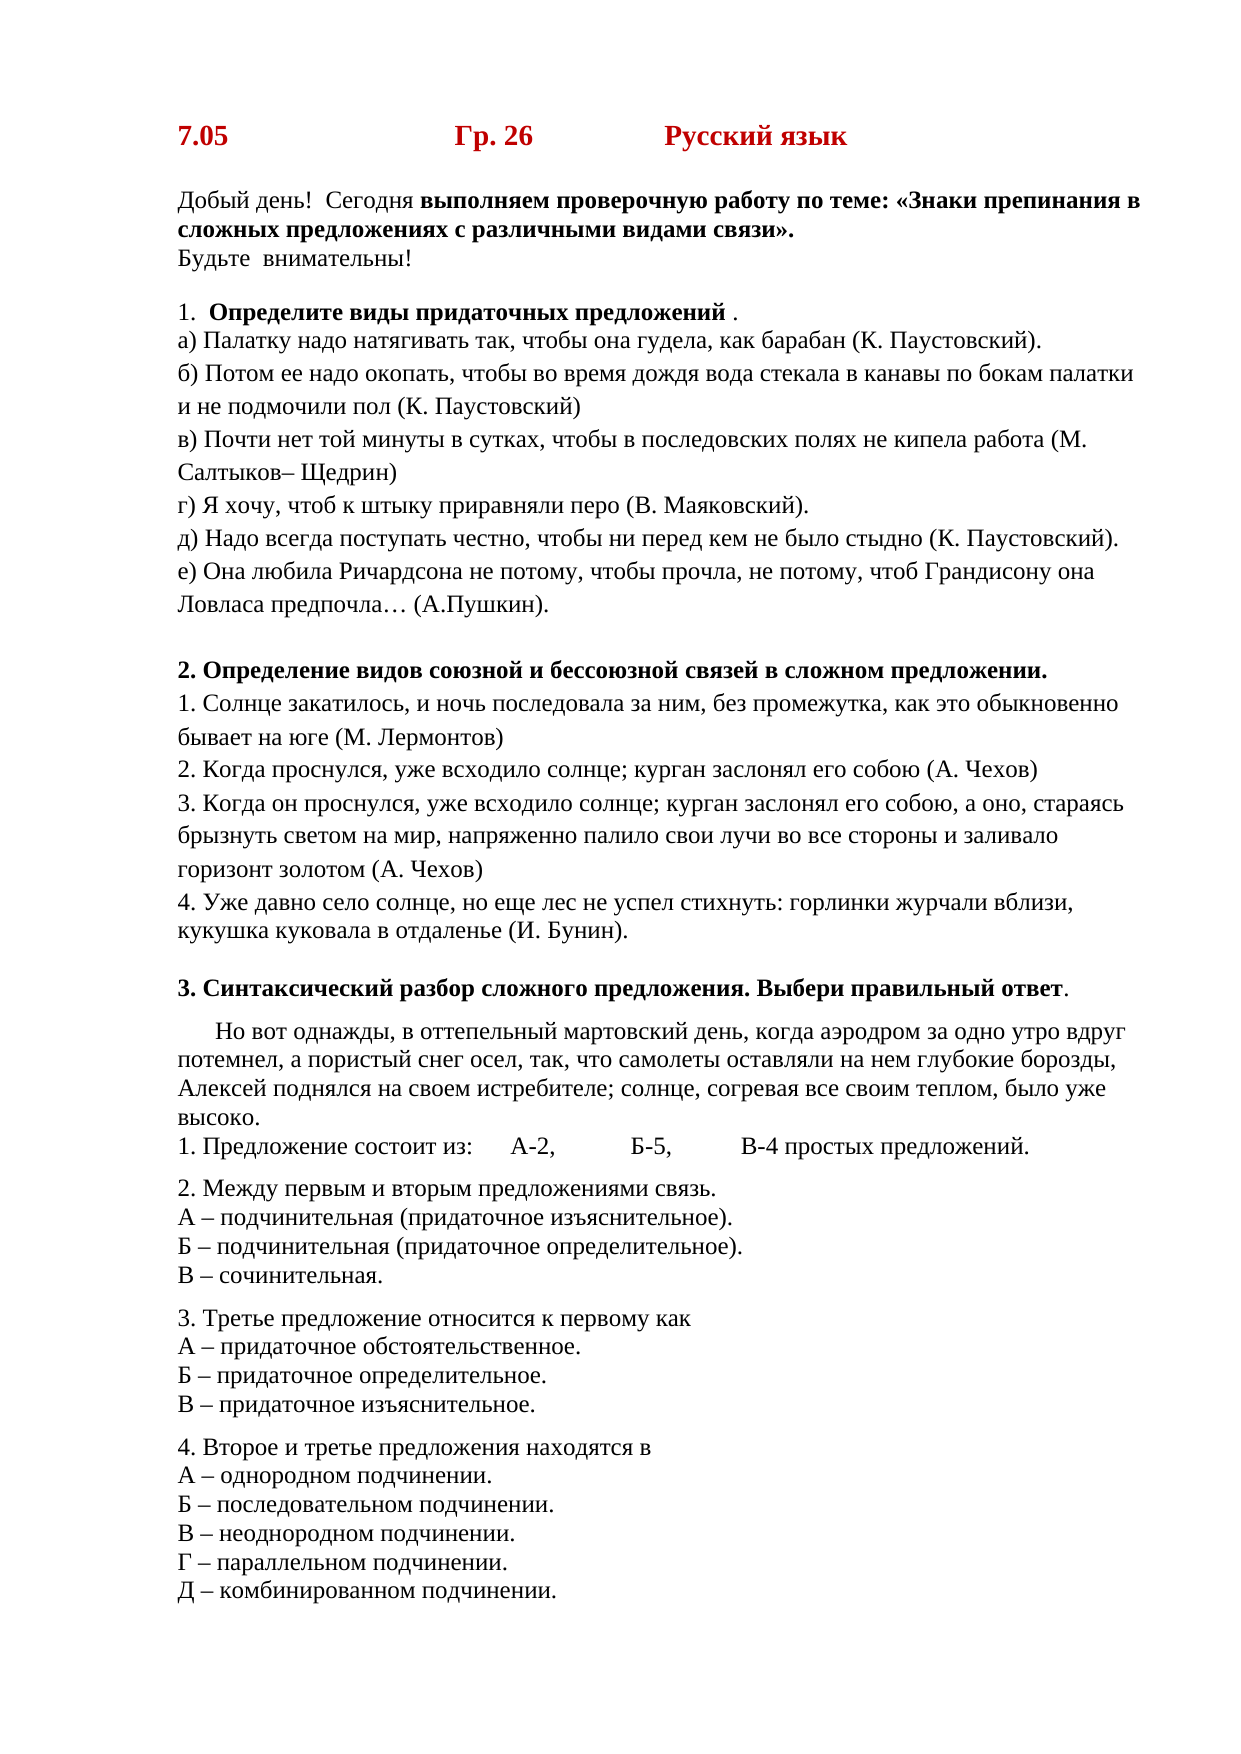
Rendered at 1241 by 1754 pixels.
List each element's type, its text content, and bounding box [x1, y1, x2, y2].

text 3. Синтаксический разбор сложного предложения. Выбери правильный ответ. [177, 973, 1152, 1002]
text б) Потом ее надо окопать, чтобы во время дождя вода стекала в канавы по бокам палатки и не подмочили пол (К. Паустовский) [177, 358, 1152, 420]
text 1. Солнце закатилось, и ночь последовала за ним, без промежутка, как это обыкновенно бывает на юге (М. Лермонтов) [177, 688, 1152, 750]
text 1. Предложение состоит из: А-2, Б-5, В-4 простых предложений. [177, 1131, 1152, 1159]
text 7.05 Гр. 26 Русский язык [177, 118, 1152, 152]
text Будьте внимательны! [177, 243, 1152, 271]
text 2. Когда проснулся, уже всходило солнце; курган заслонял его собою (А. Чехов) [177, 754, 1152, 783]
text 4. Уже давно село солнце, но еще лес не успел стихнуть: горлинки журчали вблизи, кукушка куковала в отдаленье (И. Бунин). [177, 887, 1152, 944]
text а) Палатку надо натягивать так, чтобы она гудела, как барабан (К. Паустовский). [177, 325, 1152, 354]
text 3. Третье предложение относится к первому как А – придаточное обстоятельственное. Б – придаточное определительное. В – придаточное изъяснительное. [177, 1303, 1152, 1418]
text 2. Между первым и вторым предложениями связь. А – подчинительная (придаточное изъяснительное). Б – подчинительная (придаточное определительное). В – сочинительная. [177, 1173, 1152, 1288]
text 3. Когда он проснулся, уже всходило солнце; курган заслонял его собою, а оно, стараясь брызнуть светом на мир, напряженно палило свои лучи во все стороны и заливало горизонт золотом (А. Чехов) [177, 788, 1152, 882]
text д) Надо всегда поступать честно, чтобы ни перед кем не было стыдно (К. Паустовский). [177, 523, 1152, 552]
text 2. Определение видов союзной и бессоюзной связей в сложном предложении. [177, 656, 1152, 684]
text Добый день! Сегодня выполняем проверочную работу по теме: «Знаки препинания в сложных предложениях с различными видами связи». [177, 185, 1152, 243]
text е) Она любила Ричардсона не потому, чтобы прочла, не потому, чтоб Грандисону она Ловласа предпочла… (А.Пушкин). [177, 556, 1152, 618]
text г) Я хочу, чтоб к штыку приравняли перо (В. Маяковский). [177, 490, 1152, 519]
text 4. Второе и третье предложения находятся в А – однородном подчинении. Б – последовательном подчинении. В – неоднородном подчинении. Г – параллельном подчинении. Д – комбинированном подчинении. [177, 1432, 1152, 1604]
text 1. Определите виды придаточных предложений . [177, 297, 1152, 325]
text Но вот однажды, в оттепельный мартовский день, когда аэродром за одно утро вдруг потемнел, а пористый снег осел, так, что самолеты оставляли на нем глубокие борозды, Алексей поднялся на своем истребителе; солнце, согревая все своим теплом, было уже высоко. [177, 1016, 1152, 1131]
text в) Почти нет той минуты в сутках, чтобы в последовских полях не кипела работа (М. Салтыков– Щедрин) [177, 424, 1152, 486]
